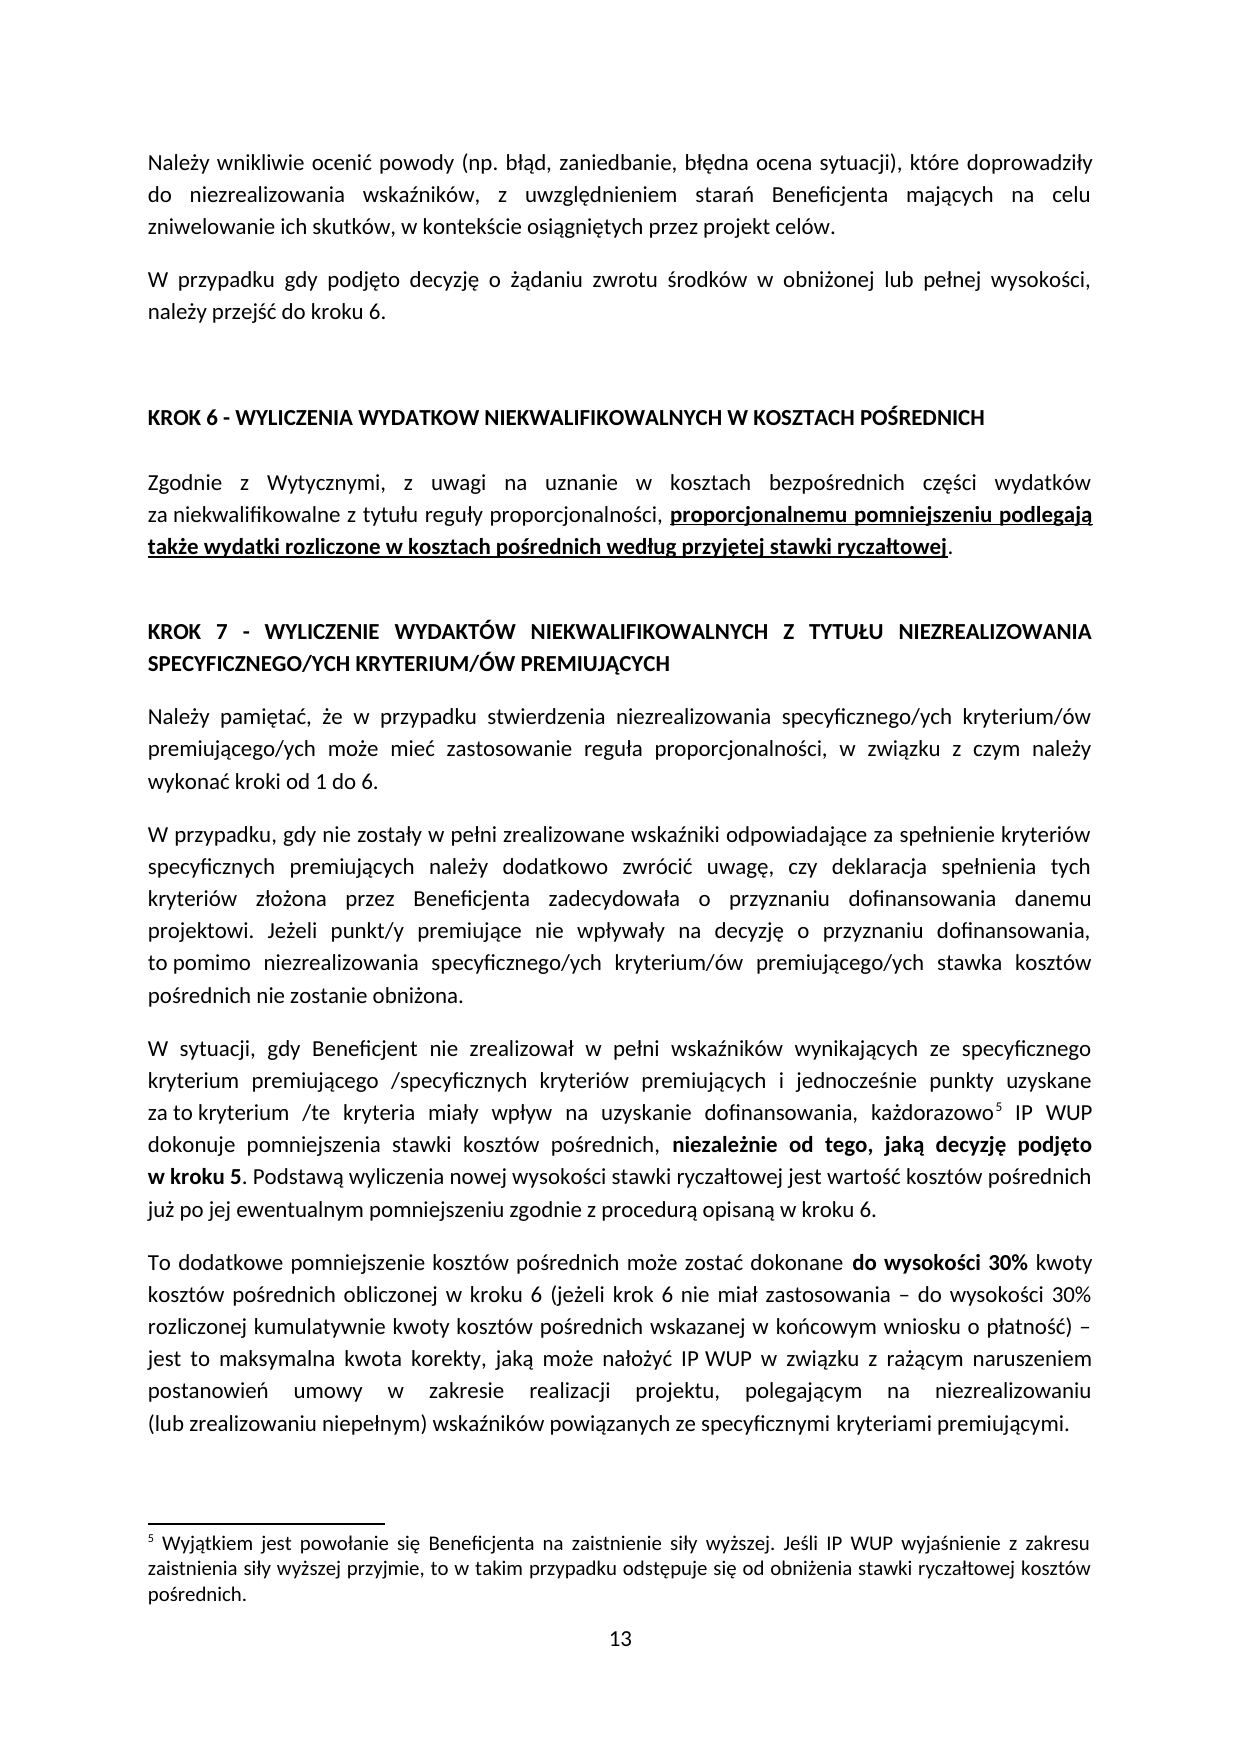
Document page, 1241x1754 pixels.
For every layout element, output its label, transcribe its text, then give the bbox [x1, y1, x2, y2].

text W sytuacji, gdy Beneficjent nie zrealizował w pełni wskaźników wynikających ze specyficznego kryterium premiującego /specyficznych kryteriów premiujących i jednocześnie punkty uzyskane za to kryterium /te kryteria miały wpływ na uzyskanie dofinansowania, każdorazowo IP WUP dokonuje pomniejszenia stawki kosztów pośrednich, niezależnie od tego, jaką decyzję podjęto w kroku 5. Podstawą wyliczenia nowej wysokości stawki ryczałtowej jest wartość kosztów pośrednich już po jej ewentualnym pomniejszeniu zgodnie z procedurą opisaną w kroku 6. [148, 1034, 1093, 1223]
text To dodatkowe pomniejszenie kosztów pośrednich może zostać dokonane do wysokości 30% kwoty kosztów pośrednich obliczonej w kroku 6 (jeżeli krok 6 nie miał zastosowania – do wysokości 30% rozliczonej kumulatywnie kwoty kosztów pośrednich wskazanej w końcowym wniosku o płatność) – jest to maksymalna kwota korekty, jaką może nałożyć IP WUP w związku z rażącym naruszeniem postanowień umowy w zakresie realizacji projektu, polegającym na niezrealizowaniu (lub zrealizowaniu niepełnym) wskaźników powiązanych ze specyficznymi kryteriami premiującymi. [148, 1248, 1093, 1437]
text Należy wnikliwie ocenić powody (np. błąd, zaniedbanie, błędna ocena sytuacji), które doprowadziły do niezrealizowania wskaźników, z uwzględnieniem starań Beneficjenta mających na celu zniwelowanie ich skutków, w kontekście osiągniętych przez projekt celów. [148, 148, 1093, 240]
text Należy pamiętać, że w przypadku stwierdzenia niezrealizowania specyficznego/ych kryterium/ów premiującego/ych może mieć zastosowanie reguła proporcjonalności, w związku z czym należy wykonać kroki od 1 do 6. [148, 702, 1093, 795]
list KROK 6 - WYLICZENIA WYDATKOW NIEKWALIFIKOWALNYCH W KOSZTACH POŚREDNICH [148, 403, 1093, 431]
text KROK 7 - WYLICZENIE WYDAKTÓW NIEKWALIFIKOWALNYCH Z TYTUŁU NIEZREALIZOWANIA SPECYFICZNEGO/YCH KRYTERIUM/ÓW PREMIUJĄCYCH [148, 617, 1093, 677]
list Zgodnie z Wytycznymi, z uwagi na uznanie w kosztach bezpośrednich części wydatków za niekwalifikowalne z tytułu reguły proporcjonalności, proporcjonalnemu pomniejszeniu podlegają także wydatki rozliczone w kosztach pośrednich według przyjętej stawki ryczałtowej. [148, 468, 1093, 560]
text W przypadku gdy podjęto decyzję o żądaniu zwrotu środków w obniżonej lub pełnej wysokości, należy przejść do kroku 6. [148, 265, 1093, 325]
text W przypadku, gdy nie zostały w pełni zrealizowane wskaźniki odpowiadające za spełnienie kryteriów specyficznych premiujących należy dodatkowo zwrócić uwagę, czy deklaracja spełnienia tych kryteriów złożona przez Beneficjenta zadecydowała o przyznaniu dofinansowania danemu projektowi. Jeżeli punkt/y premiujące nie wpływały na decyzję o przyznaniu dofinansowania, to pomimo niezrealizowania specyficznego/ych kryterium/ów premiującego/ych stawka kosztów pośrednich nie zostanie obniżona. [148, 820, 1093, 1009]
